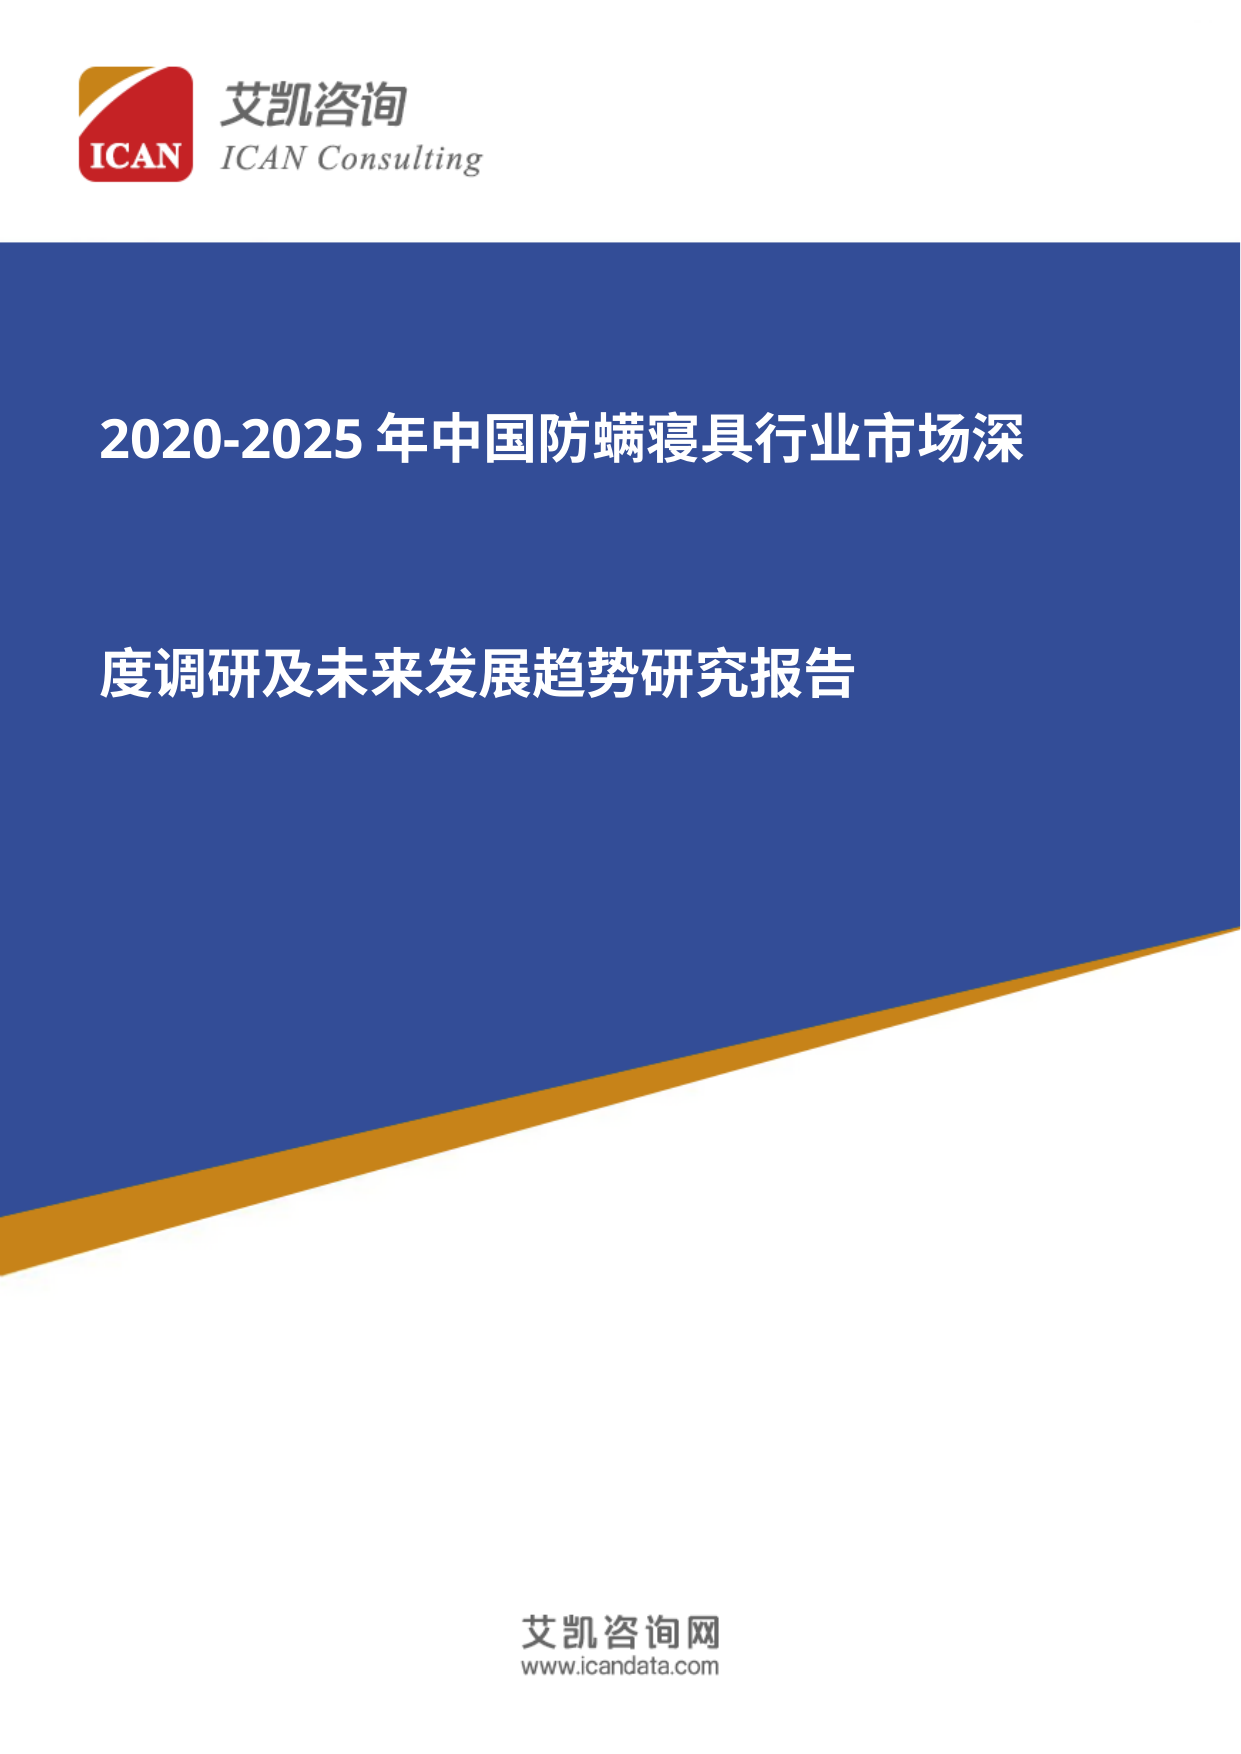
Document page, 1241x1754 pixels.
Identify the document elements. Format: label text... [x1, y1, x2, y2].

picture [0, 5, 1241, 1754]
subtitle 2020-2025年中国防螨寝具行业市场深度调研及未来发展趋势研究报告 [99, 386, 1053, 718]
